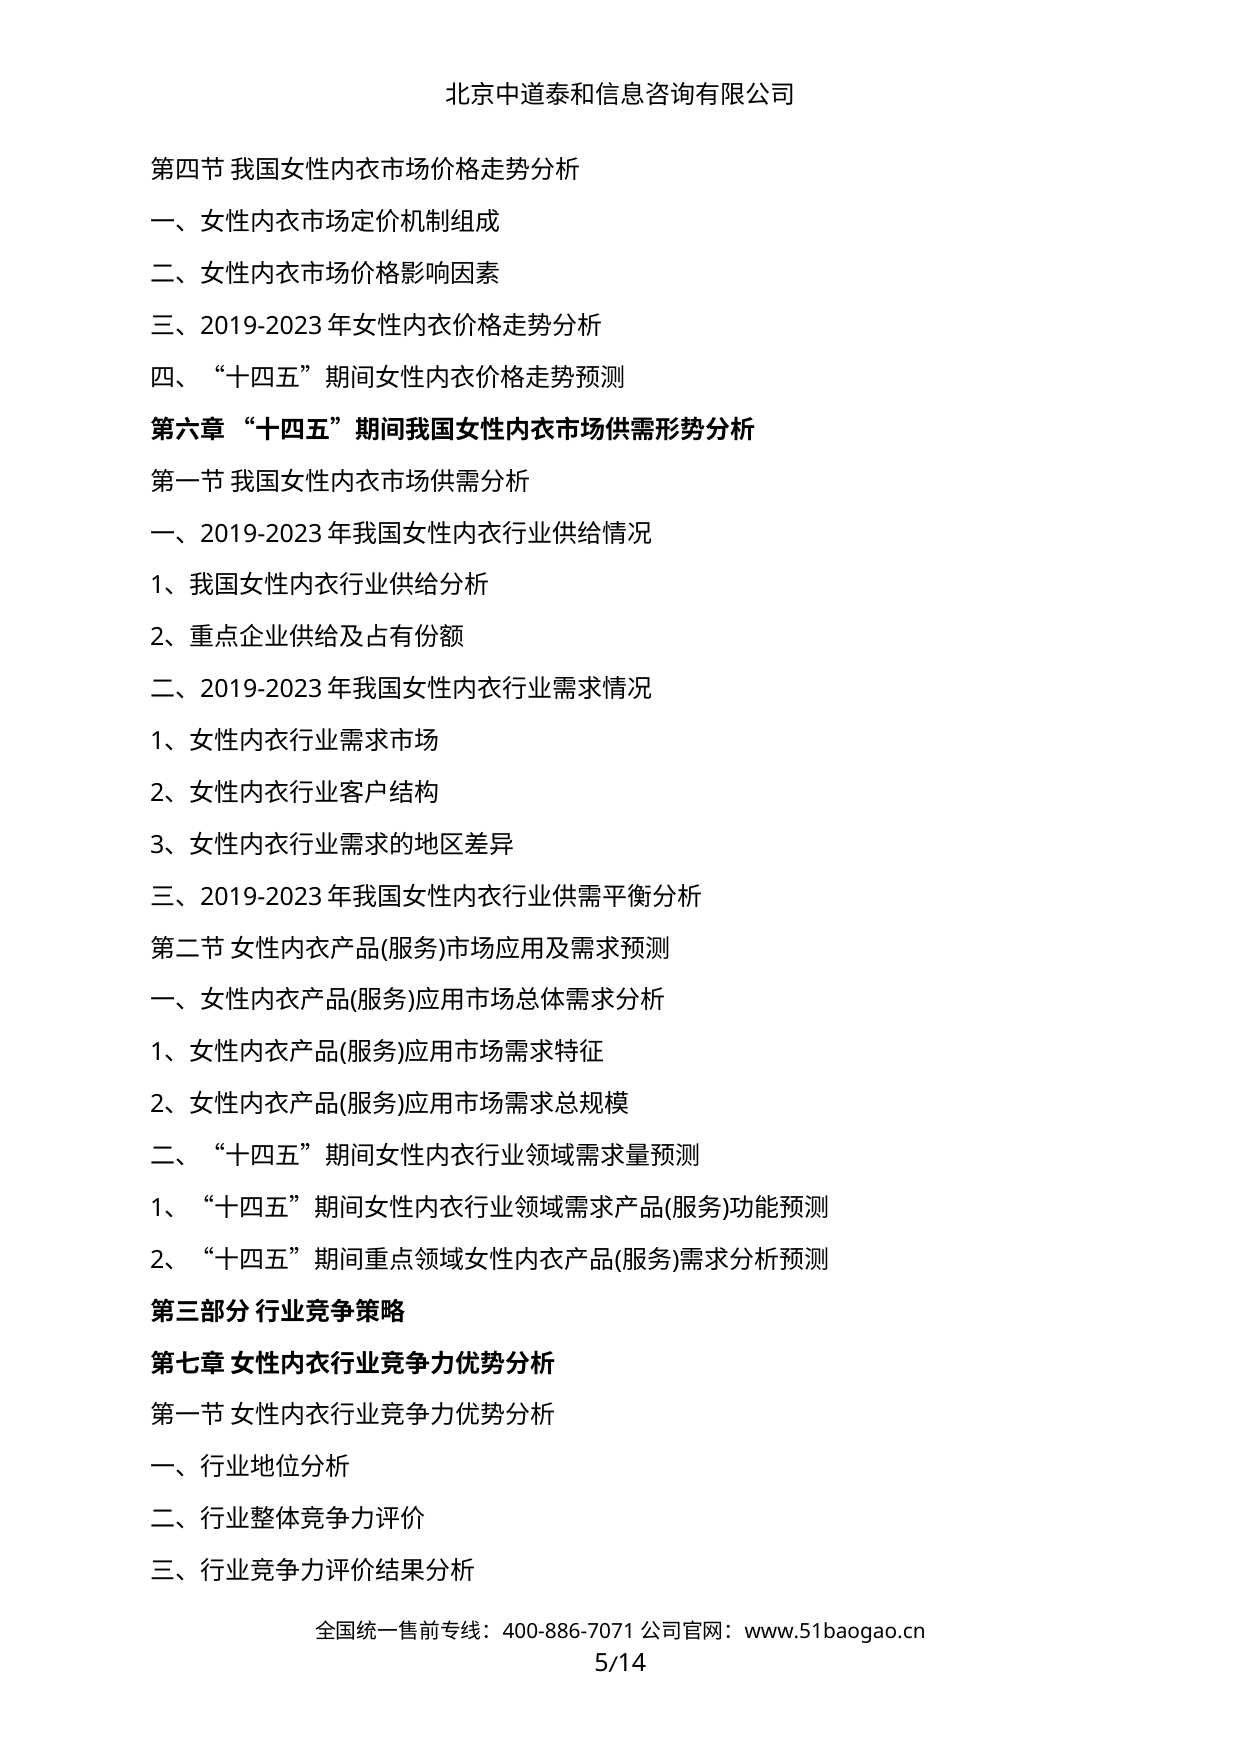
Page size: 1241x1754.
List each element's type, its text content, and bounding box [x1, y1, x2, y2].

text 2、女性内衣行业客户结构 [150, 772, 1090, 809]
text 一、行业地位分析 [150, 1447, 1090, 1483]
text 第二节 女性内衣产品(服务)市场应用及需求预测 [150, 928, 1090, 964]
text 第七章 女性内衣行业竞争力优势分析 [150, 1343, 1090, 1379]
text 2、“十四五”期间重点领域女性内衣产品(服务)需求分析预测 [150, 1239, 1090, 1276]
text 2、女性内衣产品(服务)应用市场需求总规模 [150, 1084, 1090, 1120]
text 二、行业整体竞争力评价 [150, 1499, 1090, 1535]
text 一、2019-2023年我国女性内衣行业供给情况 [150, 513, 1090, 549]
text 第三部分 行业竞争策略 [150, 1291, 1090, 1327]
text 1、“十四五”期间女性内衣行业领域需求产品(服务)功能预测 [150, 1187, 1090, 1224]
text 1、女性内衣产品(服务)应用市场需求特征 [150, 1032, 1090, 1068]
text 1、我国女性内衣行业供给分析 [150, 565, 1090, 601]
text 二、2019-2023年我国女性内衣行业需求情况 [150, 669, 1090, 705]
text 三、2019-2023年女性内衣价格走势分析 [150, 306, 1090, 342]
text 一、女性内衣市场定价机制组成 [150, 202, 1090, 238]
text 2、重点企业供给及占有份额 [150, 617, 1090, 653]
text 第一节 我国女性内衣市场供需分析 [150, 461, 1090, 497]
text 三、行业竞争力评价结果分析 [150, 1551, 1090, 1587]
text 二、“十四五”期间女性内衣行业领域需求量预测 [150, 1136, 1090, 1172]
text 1、女性内衣行业需求市场 [150, 721, 1090, 757]
text 第六章 “十四五”期间我国女性内衣市场供需形势分析 [150, 409, 1090, 446]
text 3、女性内衣行业需求的地区差异 [150, 824, 1090, 861]
text 三、2019-2023年我国女性内衣行业供需平衡分析 [150, 876, 1090, 912]
text 二、女性内衣市场价格影响因素 [150, 254, 1090, 290]
text 第一节 女性内衣行业竞争力优势分析 [150, 1395, 1090, 1431]
text 一、女性内衣产品(服务)应用市场总体需求分析 [150, 980, 1090, 1016]
text 四、“十四五”期间女性内衣价格走势预测 [150, 357, 1090, 394]
text 第四节 我国女性内衣市场价格走势分析 [150, 150, 1090, 186]
